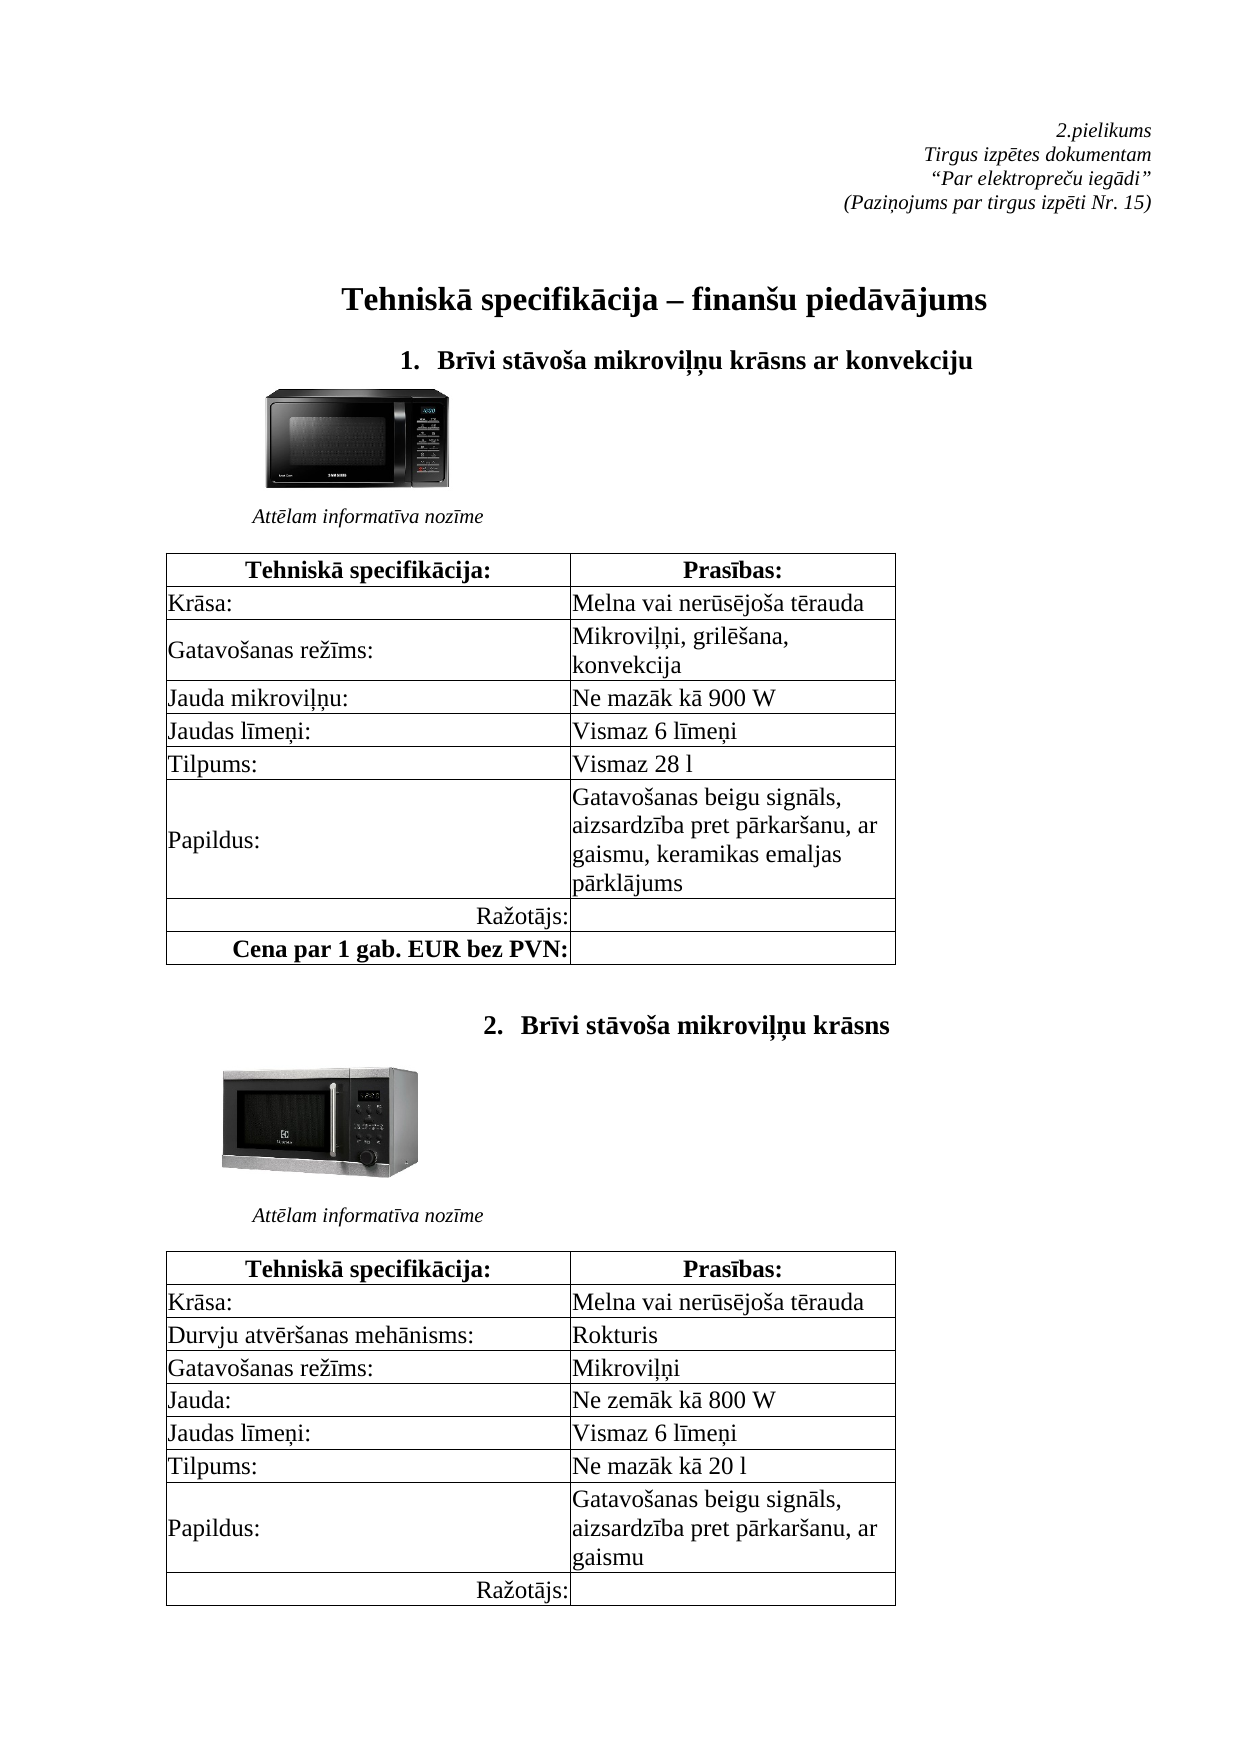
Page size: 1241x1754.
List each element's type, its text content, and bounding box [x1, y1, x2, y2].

text (Paziņojums par tirgus izpēti Nr. 15) [177, 190, 1152, 214]
table_cell Ražotājs: [167, 1573, 570, 1605]
table_cell Krāsa: [167, 1285, 570, 1317]
table_cell Durvju atvēršanas mehānisms: [167, 1318, 570, 1350]
table_header Prasības: [571, 554, 895, 586]
table_cell Jaudas līmeņi: [167, 1417, 570, 1449]
table_cell Rokturis [571, 1318, 895, 1350]
table_cell Gatavošanas režīms: [167, 1351, 570, 1383]
table_cell Jaudas līmeņi: [167, 714, 570, 746]
table_cell Gatavošanas beigu signāls, aizsardzība pret pārkaršanu, ar gaismu [571, 1483, 895, 1572]
table_header Tehniskā specifikācija: [167, 554, 570, 586]
table_cell [571, 932, 895, 964]
table_cell Vismaz 6 līmeņi [571, 1417, 895, 1449]
table_cell Vismaz 28 l [571, 747, 895, 779]
list Brīvi stāvoša mikroviļņu krāsns ar konvekciju [221, 344, 1152, 375]
list Attēlam informatīva nozīme [252, 1203, 1152, 1227]
table_cell Papildus: [167, 780, 570, 898]
table_cell Tilpums: [167, 1450, 570, 1482]
table_cell Jauda mikroviļņu: [167, 681, 570, 713]
table_cell Melna vai nerūsējoša tērauda [571, 587, 895, 618]
table_cell Gatavošanas režīms: [167, 620, 570, 680]
table_cell Tilpums: [167, 747, 570, 779]
table_cell Ne zemāk kā 800 W [571, 1384, 895, 1416]
table_cell Melna vai nerūsējoša tērauda [571, 1285, 895, 1317]
table_cell [571, 1573, 895, 1605]
picture [221, 1065, 419, 1178]
list Attēlam informatīva nozīme [252, 504, 1152, 528]
table_cell Cena par 1 gab. EUR bez PVN: [167, 932, 570, 964]
table_cell [571, 899, 895, 931]
table_cell Gatavošanas beigu signāls, aizsardzība pret pārkaršanu, ar gaismu, keramikas emaljas pārklājums [571, 780, 895, 898]
table_cell Vismaz 6 līmeņi [571, 714, 895, 746]
text Tirgus izpētes dokumentam [177, 142, 1152, 166]
table_header Prasības: [571, 1252, 895, 1284]
list Brīvi stāvoša mikroviļņu krāsns [221, 1009, 1152, 1040]
table_cell Mikroviļņi, grilēšana, konvekcija [571, 620, 895, 680]
picture [252, 380, 457, 501]
table_cell Mikroviļņi [571, 1351, 895, 1383]
text Tehniskā specifikācija – finanšu piedāvājums [177, 279, 1152, 318]
table_cell Jauda: [167, 1384, 570, 1416]
table_cell Ne mazāk kā 20 l [571, 1450, 895, 1482]
table_cell Ražotājs: [167, 899, 570, 931]
table_header Tehniskā specifikācija: [167, 1252, 570, 1284]
table_cell Papildus: [167, 1483, 570, 1572]
text “Par elektropreču iegādi” [177, 166, 1152, 190]
table_cell Ne mazāk kā 900 W [571, 681, 895, 713]
table_cell Krāsa: [167, 587, 570, 618]
text 2.pielikums [177, 118, 1152, 142]
